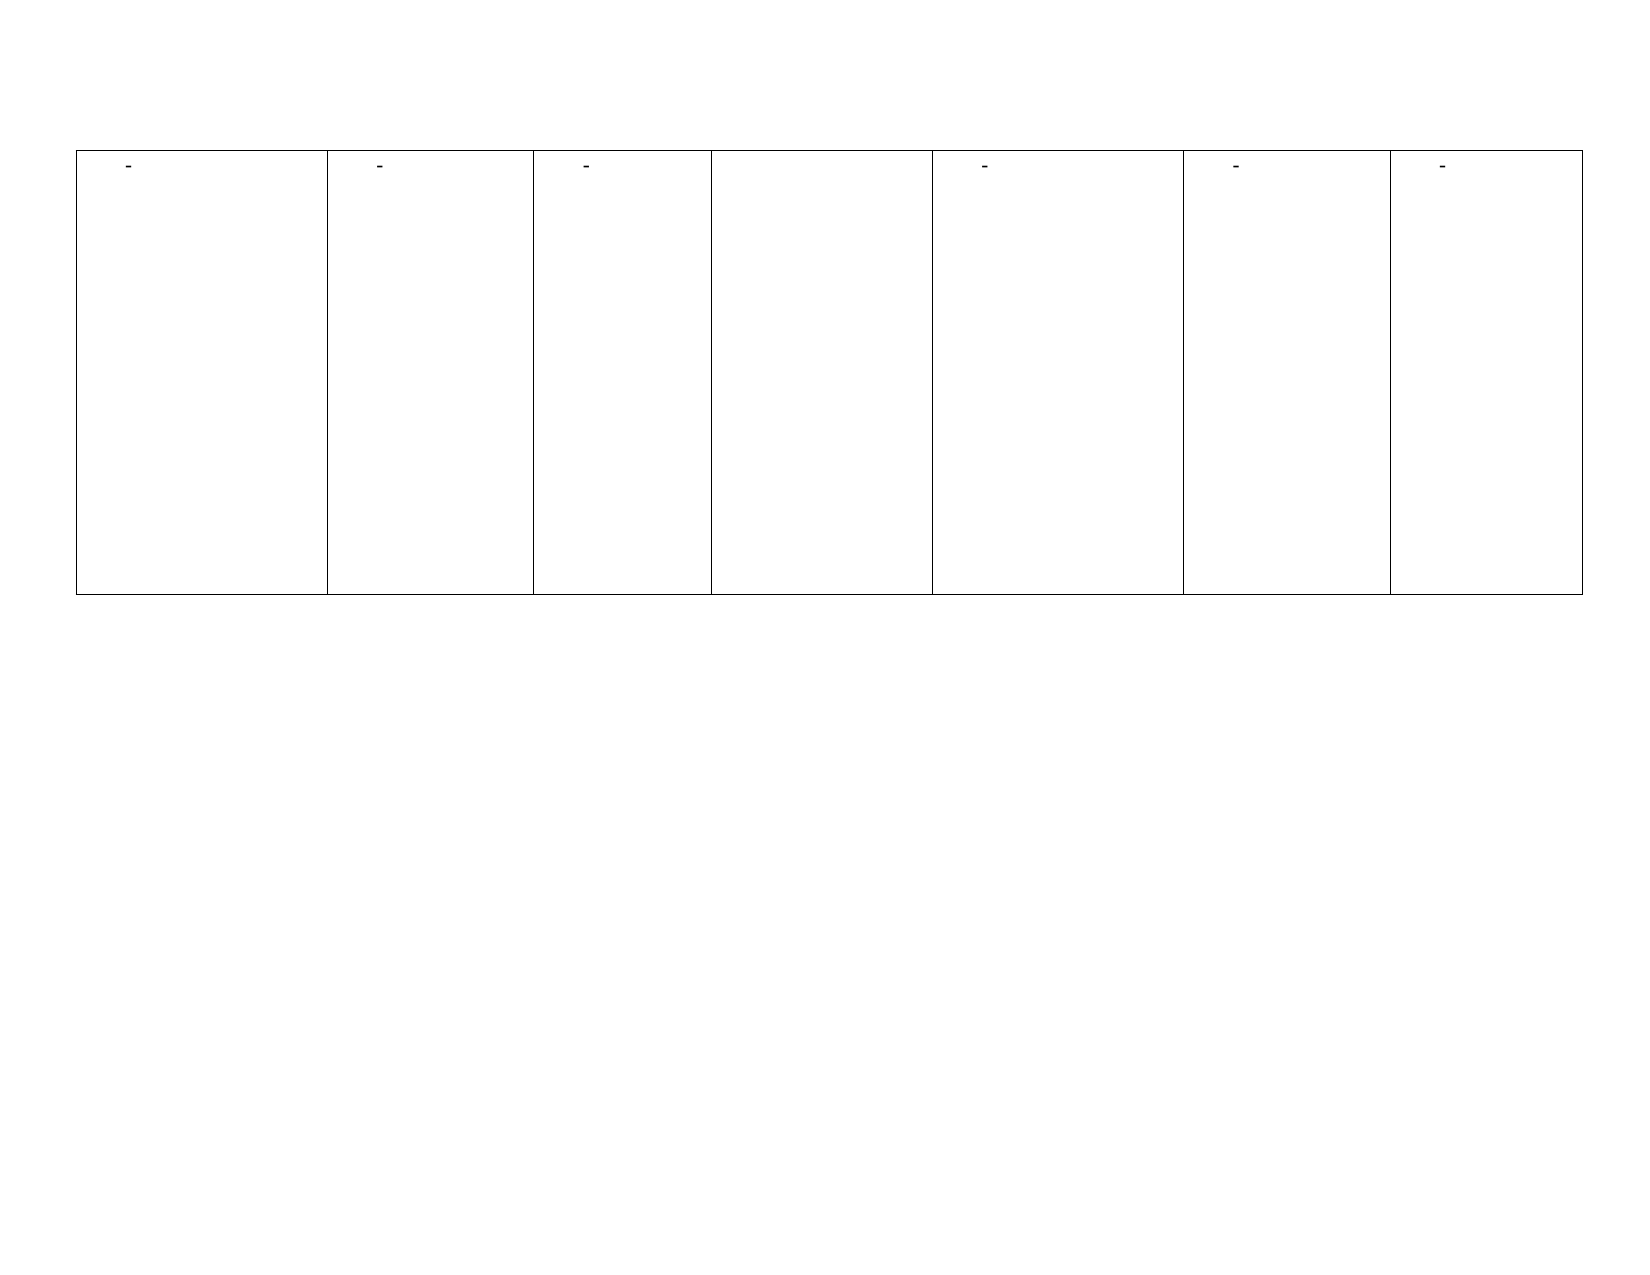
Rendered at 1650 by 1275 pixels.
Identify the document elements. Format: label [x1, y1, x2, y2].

table_cell [1184, 151, 1390, 594]
table_cell [534, 151, 711, 594]
table_cell [1391, 151, 1582, 594]
table_cell [712, 151, 932, 594]
table_cell [328, 151, 533, 594]
table_cell [77, 151, 327, 594]
table_cell [933, 151, 1183, 594]
